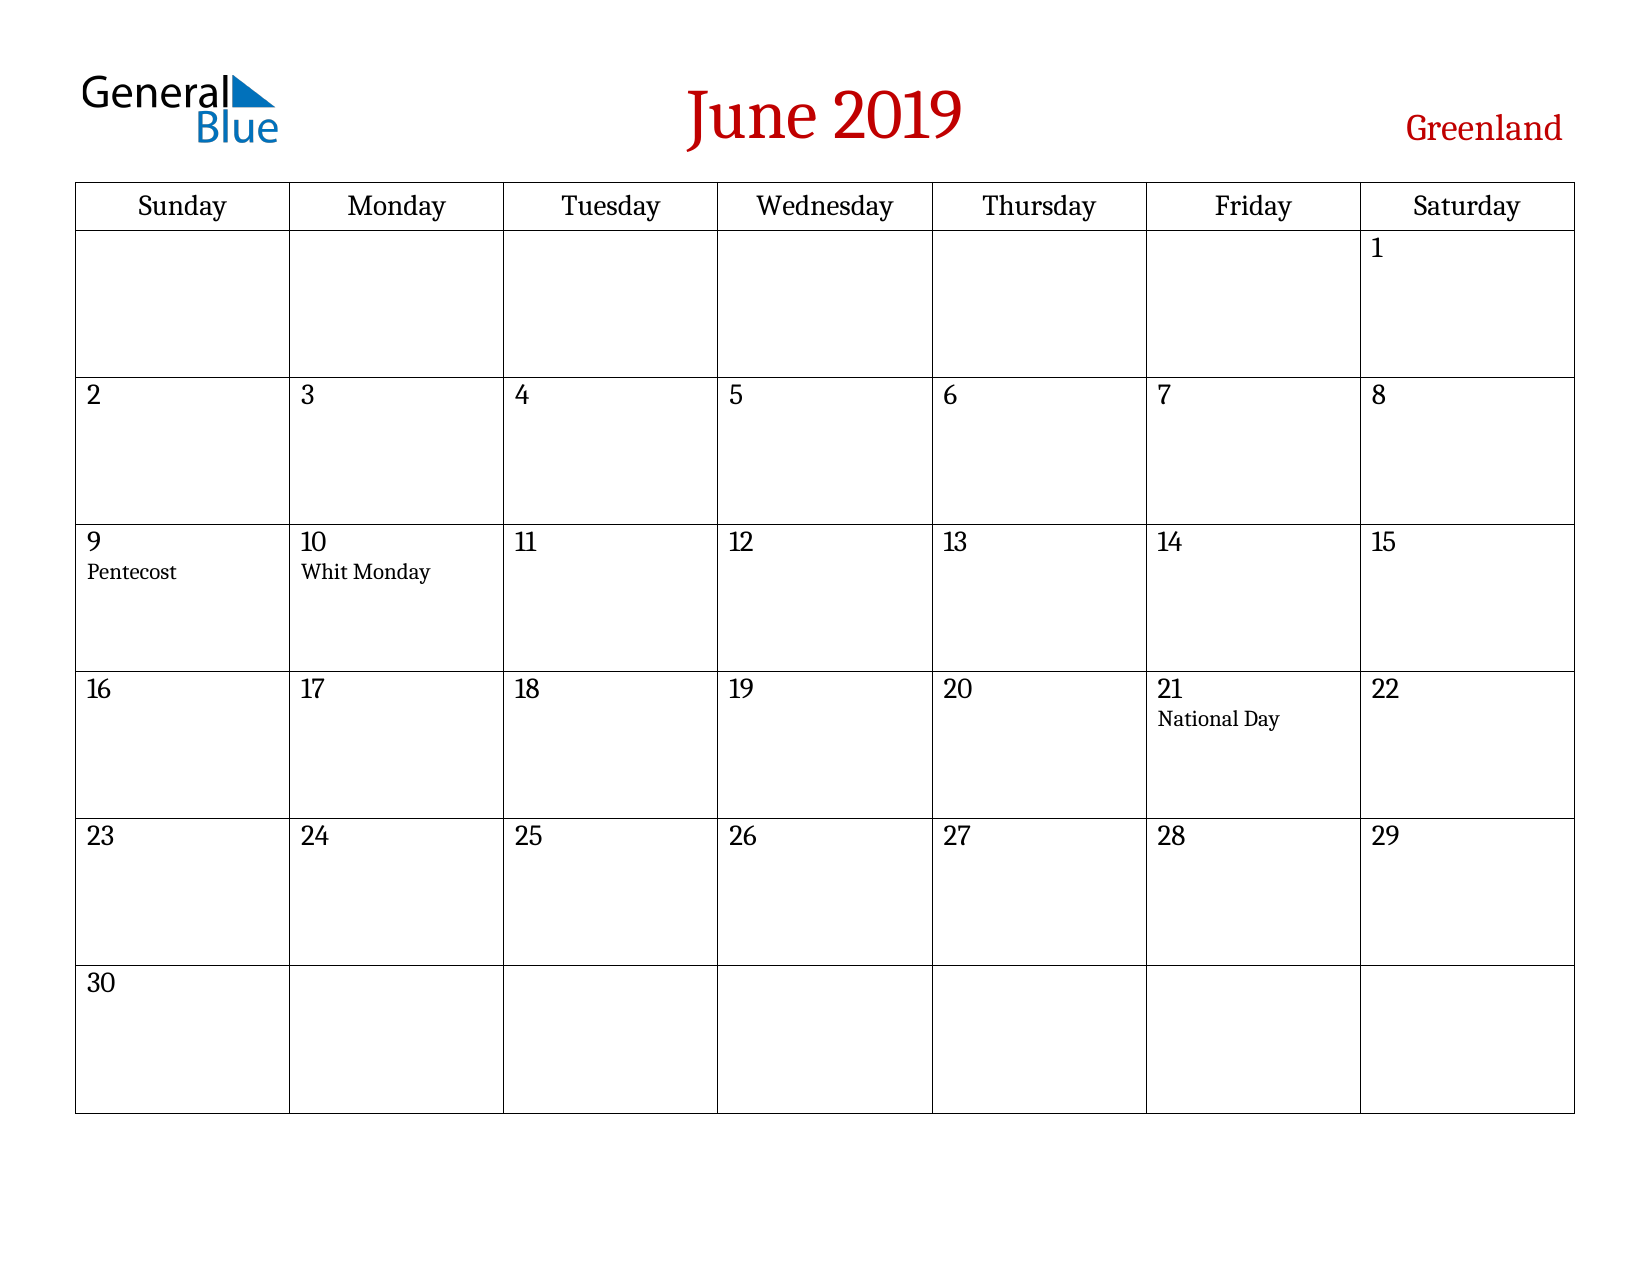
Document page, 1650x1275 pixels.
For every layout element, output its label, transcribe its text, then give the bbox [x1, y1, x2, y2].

table_cell [76, 706, 289, 818]
table_cell [504, 231, 717, 264]
table_cell 20 [933, 672, 1146, 706]
table_cell [933, 706, 1146, 818]
table_cell Sunday [76, 183, 289, 230]
table_cell Friday [1147, 183, 1360, 230]
picture [82, 75, 278, 143]
table_cell Thursday [933, 183, 1146, 230]
table_cell 23 [76, 819, 289, 853]
table_cell Monday [290, 183, 503, 230]
table_cell [718, 966, 932, 1000]
table_cell [290, 706, 503, 818]
table_cell [1147, 231, 1360, 264]
table_cell [504, 966, 717, 1000]
table_cell 2 [76, 378, 289, 412]
table_cell [504, 1000, 717, 1112]
table_cell [504, 706, 717, 818]
table_cell [1361, 853, 1574, 965]
table_cell [1361, 559, 1574, 671]
table_cell [1361, 706, 1574, 818]
table_cell [1147, 412, 1360, 524]
table_cell [1147, 853, 1360, 965]
table_cell 4 [504, 378, 717, 412]
table_cell 12 [718, 525, 932, 559]
table_cell [1361, 412, 1574, 524]
table_cell [290, 412, 503, 524]
table_cell [718, 559, 932, 671]
table_cell 15 [1361, 525, 1574, 559]
table_cell 3 [290, 378, 503, 412]
table_cell [718, 412, 932, 524]
table_cell [933, 265, 1146, 377]
table_cell [290, 265, 503, 377]
table_cell [76, 412, 289, 524]
table_cell 5 [718, 378, 932, 412]
table_cell [718, 706, 932, 818]
table_cell [1147, 966, 1360, 1000]
table_cell 10 [290, 525, 503, 559]
table_cell Whit Monday [290, 559, 503, 671]
table_cell 19 [718, 672, 932, 706]
table_cell [290, 1000, 503, 1112]
table_cell 14 [1147, 525, 1360, 559]
table_cell 11 [504, 525, 717, 559]
table_cell 7 [1147, 378, 1360, 412]
table_cell 25 [504, 819, 717, 853]
table_cell [718, 231, 932, 264]
table_cell [1147, 1000, 1360, 1112]
table_cell [1361, 1000, 1574, 1112]
table_header [76, 75, 503, 182]
table_cell 27 [933, 819, 1146, 853]
table_cell [504, 559, 717, 671]
table_cell National Day [1147, 706, 1360, 818]
table_cell [76, 1000, 289, 1112]
table_cell [718, 1000, 932, 1112]
table_cell 13 [933, 525, 1146, 559]
table_cell 26 [718, 819, 932, 853]
table_cell [933, 966, 1146, 1000]
table_cell [933, 412, 1146, 524]
table_cell Wednesday [718, 183, 932, 230]
table_cell [933, 853, 1146, 965]
table_cell [290, 853, 503, 965]
table_cell [1147, 265, 1360, 377]
table_cell 21 [1147, 672, 1360, 706]
table_cell 6 [933, 378, 1146, 412]
table_cell [504, 853, 717, 965]
table_cell 28 [1147, 819, 1360, 853]
table_cell 17 [290, 672, 503, 706]
table_header June 2019 [504, 75, 1146, 182]
table_cell 29 [1361, 819, 1574, 853]
table_cell 1 [1361, 231, 1574, 264]
table_header Greenland [1146, 75, 1574, 182]
table_cell [718, 853, 932, 965]
table_cell [290, 966, 503, 1000]
table_cell [76, 231, 289, 264]
table_cell [76, 853, 289, 965]
table_cell 16 [76, 672, 289, 706]
table_cell [1361, 265, 1574, 377]
table_cell [504, 265, 717, 377]
table_cell Saturday [1361, 183, 1574, 230]
table_cell 8 [1361, 378, 1574, 412]
table_cell Pentecost [76, 559, 289, 671]
table_cell [933, 1000, 1146, 1112]
table_cell [933, 559, 1146, 671]
table_cell 24 [290, 819, 503, 853]
table_cell [1361, 966, 1574, 1000]
table_cell [933, 231, 1146, 264]
table_cell 18 [504, 672, 717, 706]
table_cell 9 [76, 525, 289, 559]
table_cell [718, 265, 932, 377]
table_cell [290, 231, 503, 264]
table_cell Tuesday [504, 183, 717, 230]
table_cell [1147, 559, 1360, 671]
table_cell 22 [1361, 672, 1574, 706]
table_cell 30 [76, 966, 289, 1000]
table_cell [76, 265, 289, 377]
table_cell [504, 412, 717, 524]
